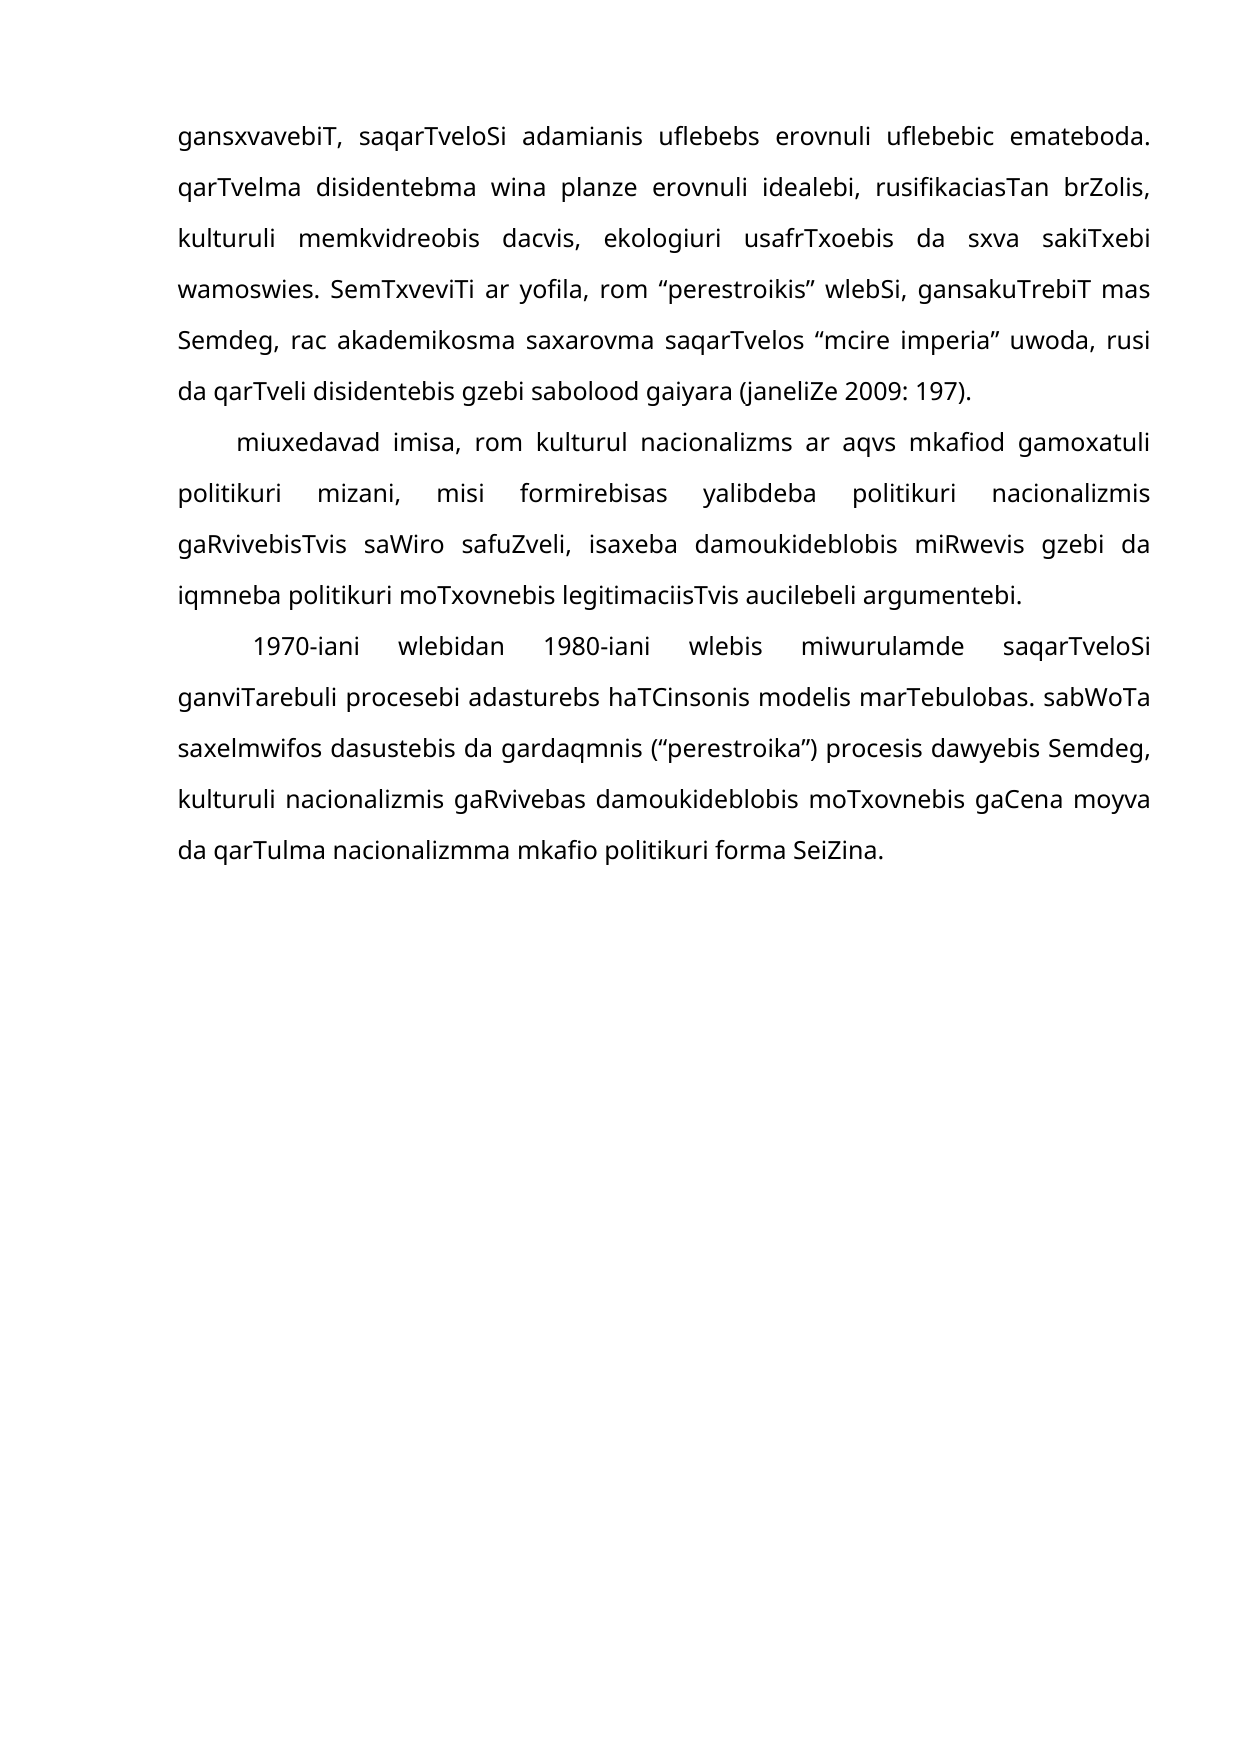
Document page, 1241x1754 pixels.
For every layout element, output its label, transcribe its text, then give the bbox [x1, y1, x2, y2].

text miuxedavad imisa, rom kulturul nacionalizms ar aqvs mkafiod gamoxatuli politikuri mizani, misi formirebisas yalibdeba politikuri nacionalizmis gaRvivebisTvis saWiro safuZveli, isaxeba damoukideblobis miRwevis gzebi da iqmneba politikuri moTxovnebis legitimaciisTvis aucilebeli argumentebi. [177, 424, 1152, 612]
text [177, 118, 1152, 407]
text 1970-iani wlebidan 1980-iani wlebis miwurulamde saqarTveloSi ganviTarebuli procesebi adasturebs haTCinsonis modelis marTebulobas. sabWoTa saxelmwifos dasustebis da gardaqmnis (“perestroika”) procesis dawyebis Semdeg, kulturuli nacionalizmis gaRvivebas damoukideblobis moTxovnebis gaCena moyva da qarTulma nacionalizmma mkafio politikuri forma SeiZina. [177, 628, 1152, 867]
